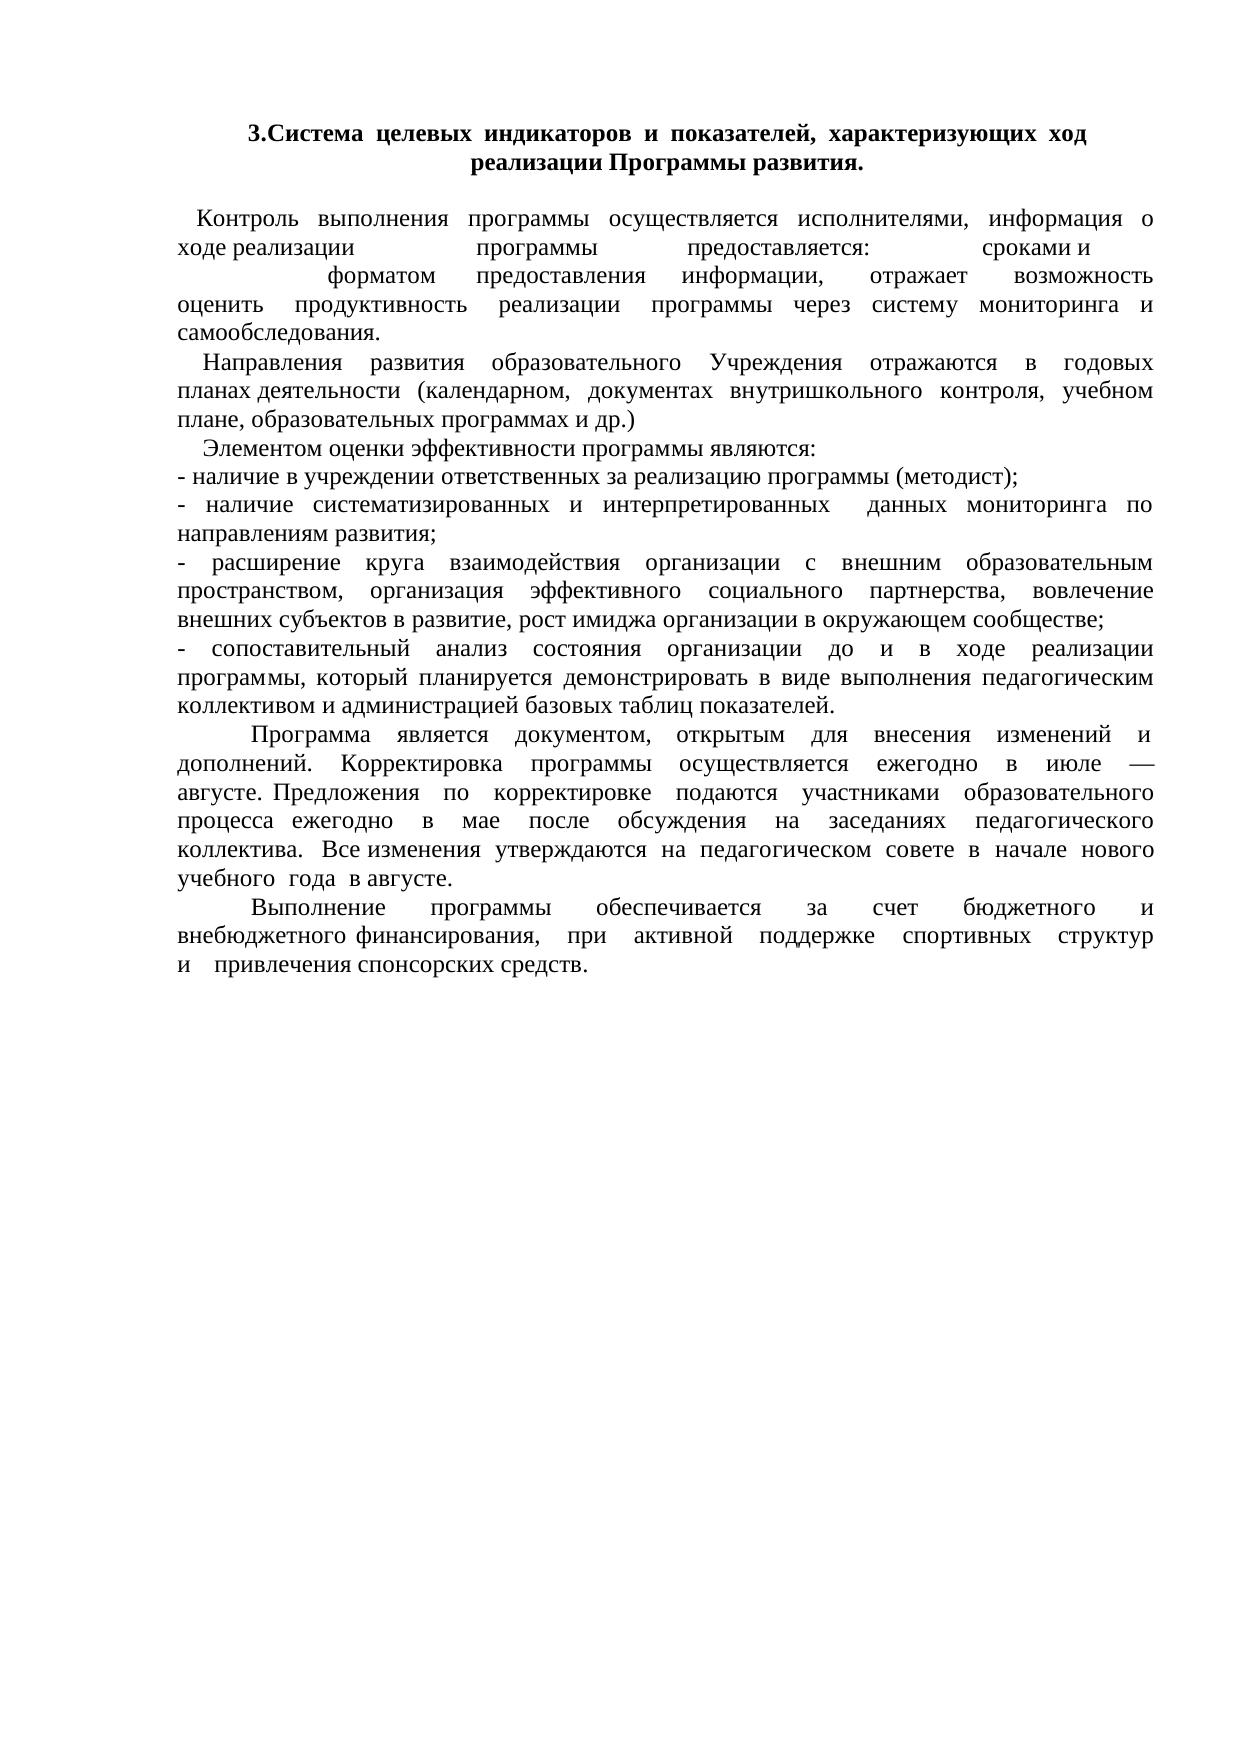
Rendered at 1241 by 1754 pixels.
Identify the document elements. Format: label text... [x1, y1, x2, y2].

text Элементом оценки эффективности программы являются: [202, 433, 1154, 462]
text - расширение круга взаимодействия организации с внешним образовательным пространством, организация эффективного социального партнерства, вовлечение внешних субъектов в развитие, рост имиджа организации в окружающем сообществе; [177, 547, 1154, 633]
text 3.Система целевых индикаторов и показателей, характеризующих ход реализации Программы развития. [177, 118, 1157, 176]
text Программа является документом, открытым для внесения изменений и дополнений. Корректировка программы осуществляется ежегодно в июле — августе. Предложения по корректировке подаются участниками образовательного процесса ежегодно в мае после обсуждения на заседаниях педагогического коллектива. Все изменения утверждаются на педагогическом совете в начале нового учебного года в августе. [177, 719, 1154, 892]
text - наличие в учреждении ответственных за реализацию программы (методист); [177, 462, 1158, 490]
text Выполнение программы обеспечивается за счет бюджетного и внебюджетного финансирования, при активной поддержке спортивных структур и привлечения спонсорских средств. [177, 892, 1154, 978]
text - сопоставительный анализ состояния организации до и в ходе реализации программы, который планируется демонстрировать в виде выполнения педагогическим коллективом и администрацией базовых таблиц показателей. [177, 633, 1154, 719]
text Направления развития образовательного Учреждения отражаются в годовых планах деятельности (календарном, документах внутришкольного контроля, учебном плане, образовательных программах и др.) [177, 347, 1154, 433]
text - наличие систематизированных и интерпретированных данных мониторинга по направлениям развития; [177, 490, 1157, 546]
text Контроль выполнения программы осуществляется исполнителями, информация о ходе реализации программы предоставляется: сроками и форматом предоставления информации, отражает возможность оценить продуктивность реализации программы через систему мониторинга и самообследования. [177, 204, 1153, 346]
